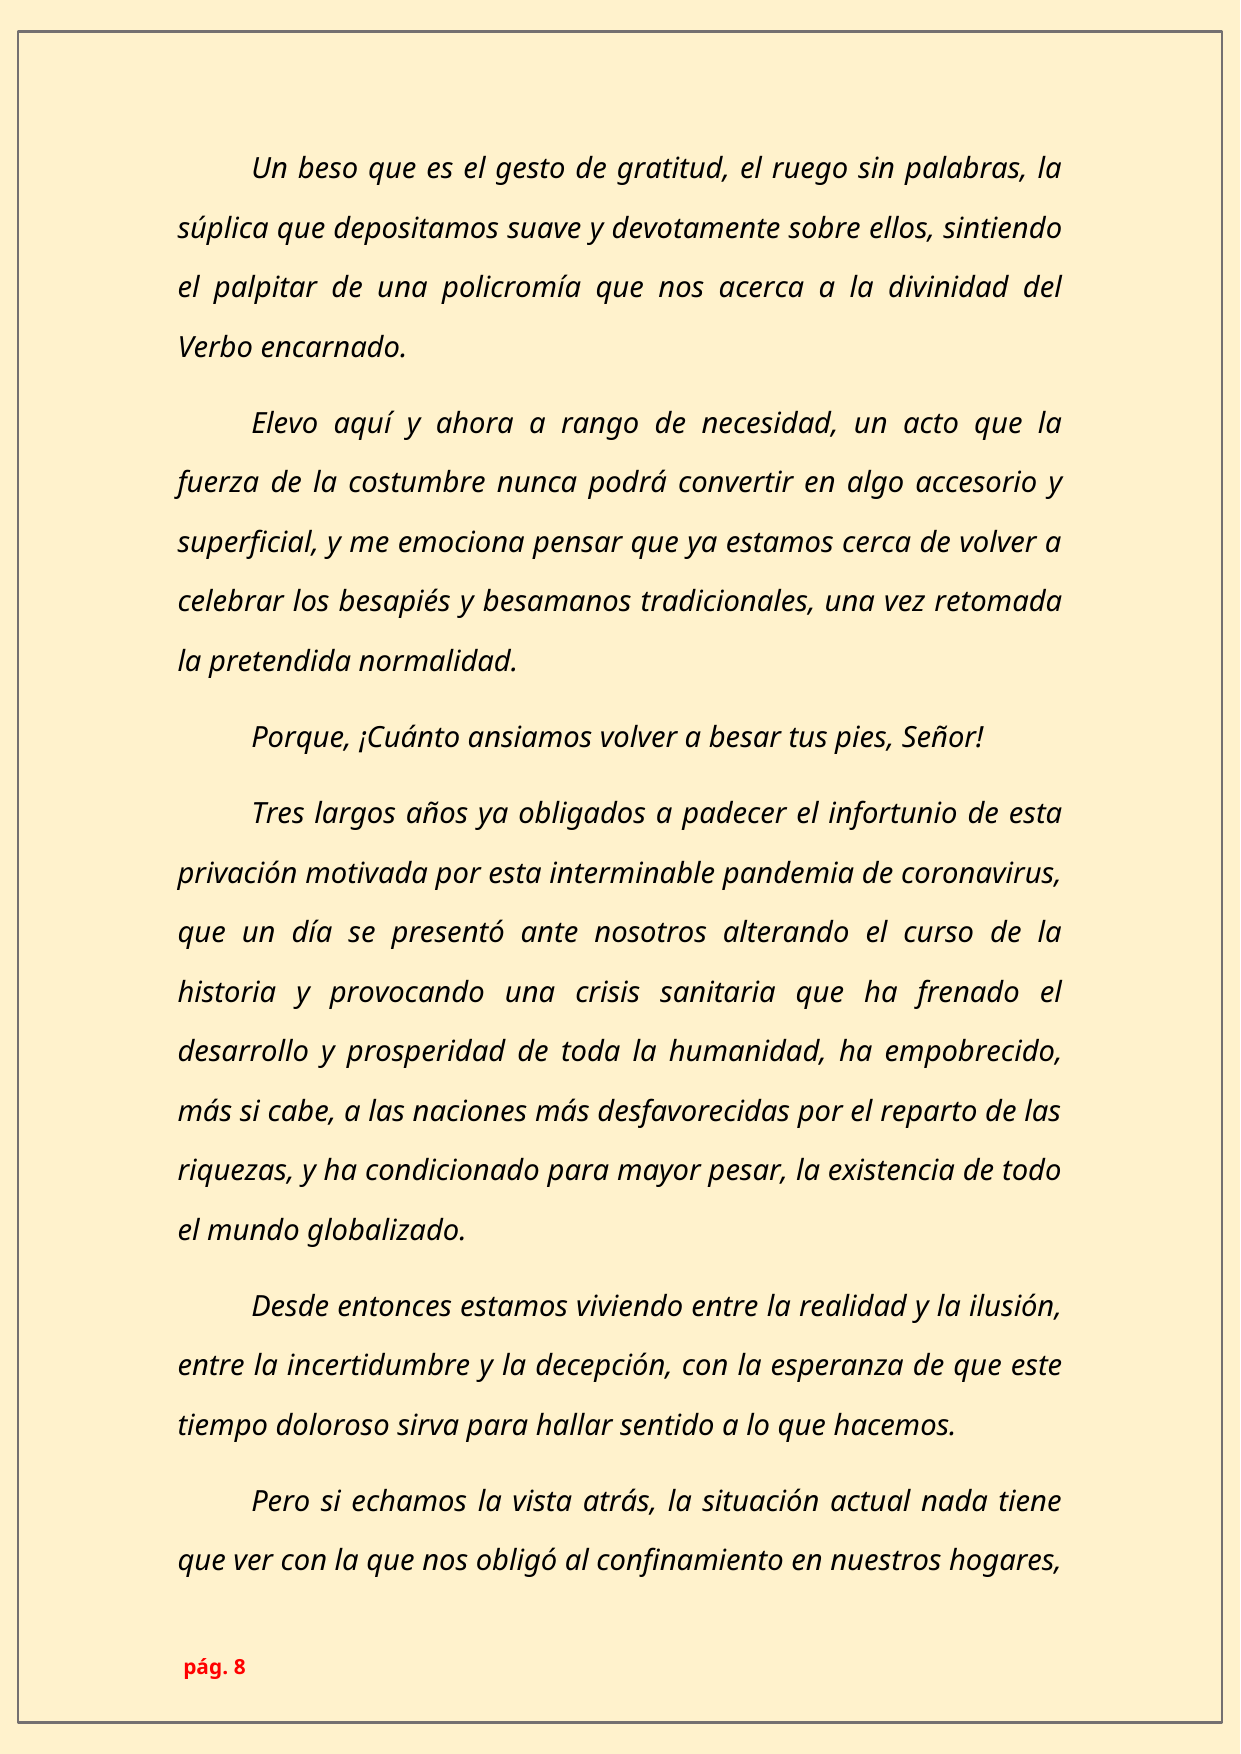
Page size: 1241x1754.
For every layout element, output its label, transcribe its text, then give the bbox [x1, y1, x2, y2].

text Elevo aquí y ahora a rango de necesidad, un acto que la fuerza de la costumbre nunca podrá convertir en algo accesorio y superficial, y me emociona pensar que ya estamos cerca de volver a celebrar los besapiés y besamanos tradicionales, una vez retomada la pretendida normalidad. [177, 402, 1063, 680]
text Tres largos años ya obligados a padecer el infortunio de esta privación motivada por esta interminable pandemia de coronavirus, que un día se presentó ante nosotros alterando el curso de la historia y provocando una crisis sanitaria que ha frenado el desarrollo y prosperidad de toda la humanidad, ha empobrecido, más si cabe, a las naciones más desfavorecidas por el reparto de las riquezas, y ha condicionado para mayor pesar, la existencia de todo el mundo globalizado. [177, 792, 1063, 1248]
text Un beso que es el gesto de gratitud, el ruego sin palabras, la súplica que depositamos suave y devotamente sobre ellos, sintiendo el palpitar de una policromía que nos acerca a la divinidad del Verbo encarnado. [177, 148, 1063, 366]
text Porque, ¡Cuánto ansiamos volver a besar tus pies, Señor! [177, 716, 1063, 756]
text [177, 1480, 1063, 1579]
text Desde entonces estamos viviendo entre la realidad y la ilusión, entre la incertidumbre y la decepción, con la esperanza de que este tiempo doloroso sirva para hallar sentido a lo que hacemos. [177, 1285, 1063, 1443]
